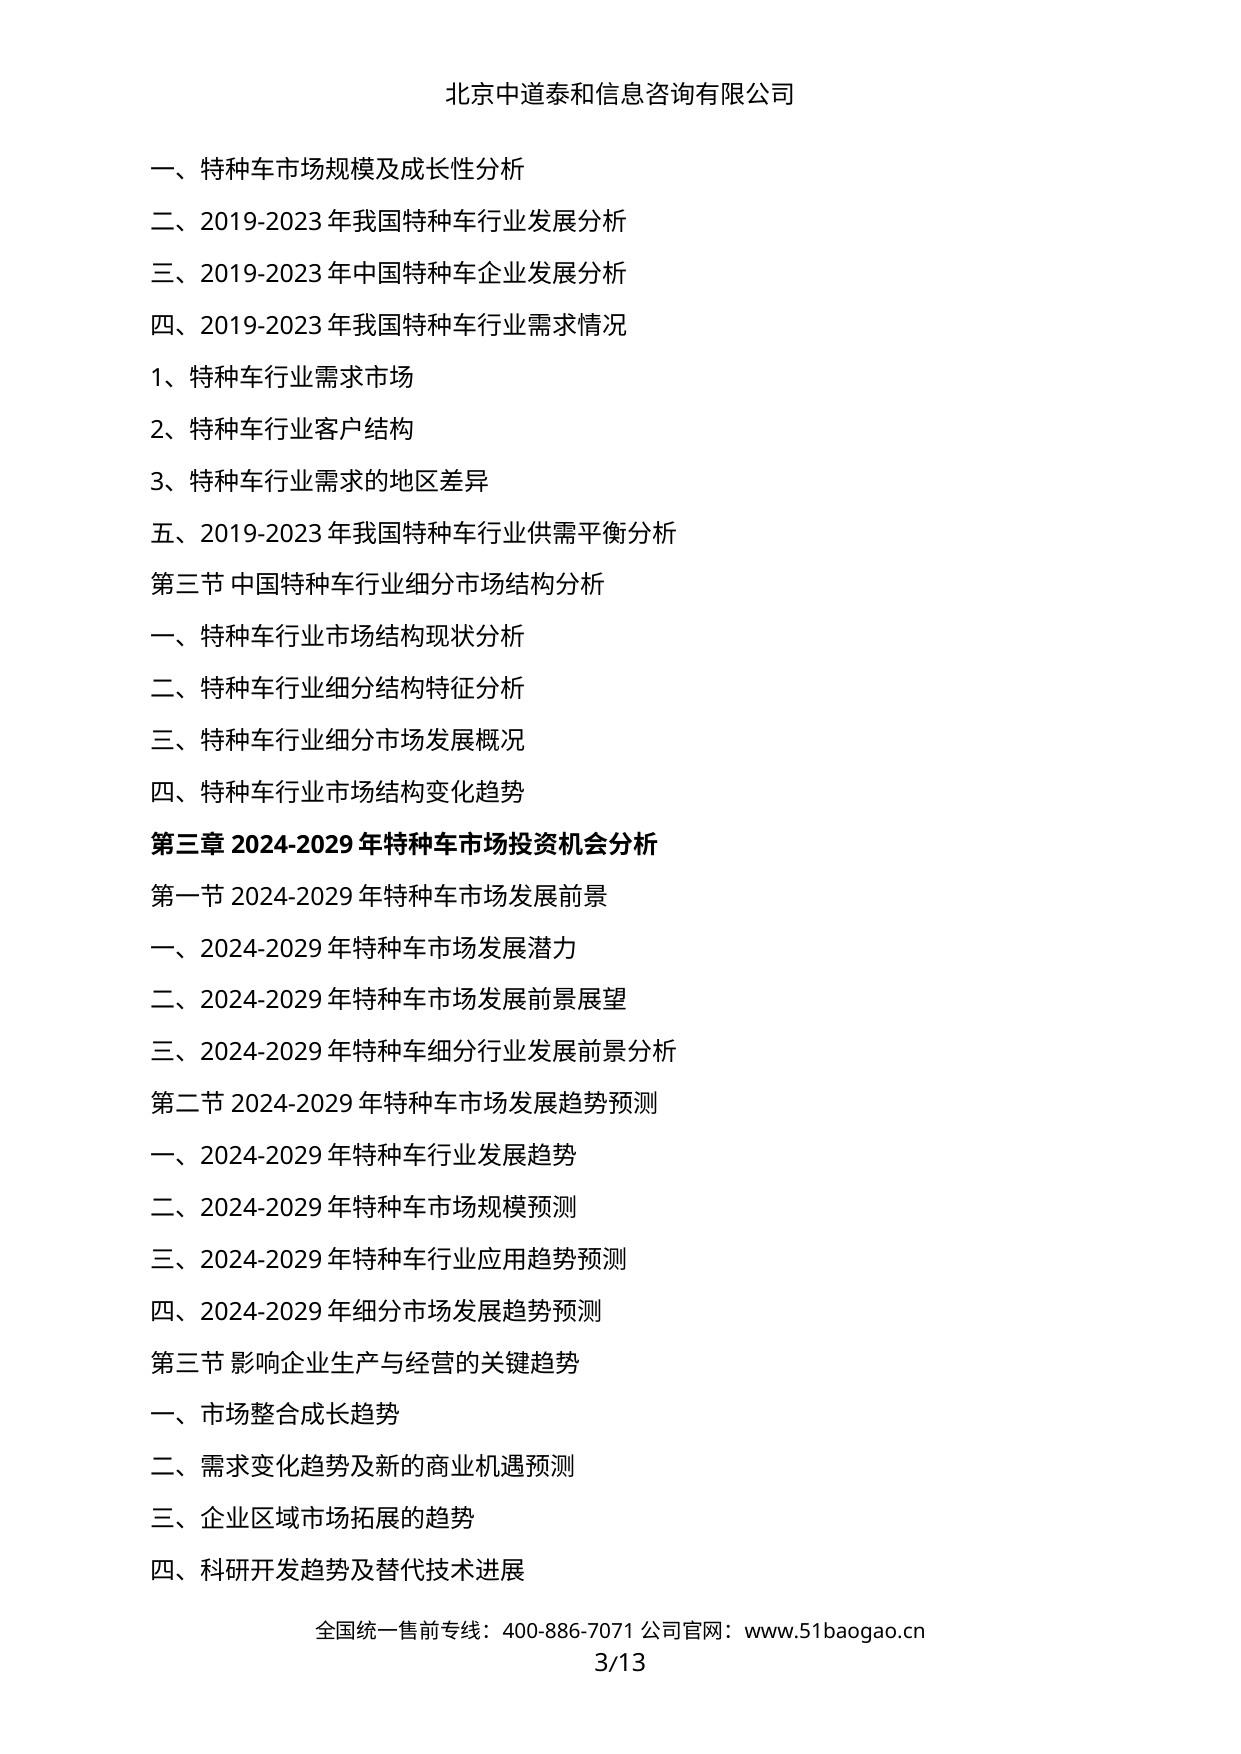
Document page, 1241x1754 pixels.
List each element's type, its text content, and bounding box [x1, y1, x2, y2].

text 一、市场整合成长趋势 [150, 1395, 1090, 1431]
text 五、2019-2023年我国特种车行业供需平衡分析 [150, 513, 1090, 549]
text 二、2019-2023年我国特种车行业发展分析 [150, 202, 1090, 238]
text 三、2019-2023年中国特种车企业发展分析 [150, 254, 1090, 290]
text 四、2019-2023年我国特种车行业需求情况 [150, 306, 1090, 342]
text 二、2024-2029年特种车市场规模预测 [150, 1187, 1090, 1224]
text 1、特种车行业需求市场 [150, 357, 1090, 394]
text 第三节 影响企业生产与经营的关键趋势 [150, 1343, 1090, 1379]
text 一、2024-2029年特种车行业发展趋势 [150, 1136, 1090, 1172]
text 3、特种车行业需求的地区差异 [150, 461, 1090, 497]
text 三、2024-2029年特种车细分行业发展前景分析 [150, 1032, 1090, 1068]
text 第一节 2024-2029年特种车市场发展前景 [150, 876, 1090, 912]
text 二、2024-2029年特种车市场发展前景展望 [150, 980, 1090, 1016]
text 第三节 中国特种车行业细分市场结构分析 [150, 565, 1090, 601]
text 第三章 2024-2029年特种车市场投资机会分析 [150, 824, 1090, 861]
text 一、特种车行业市场结构现状分析 [150, 617, 1090, 653]
text 一、2024-2029年特种车市场发展潜力 [150, 928, 1090, 964]
text 一、特种车市场规模及成长性分析 [150, 150, 1090, 186]
text 四、2024-2029年细分市场发展趋势预测 [150, 1291, 1090, 1327]
text 二、特种车行业细分结构特征分析 [150, 669, 1090, 705]
text 四、特种车行业市场结构变化趋势 [150, 772, 1090, 809]
text 二、需求变化趋势及新的商业机遇预测 [150, 1447, 1090, 1483]
text 三、2024-2029年特种车行业应用趋势预测 [150, 1239, 1090, 1276]
text 第二节 2024-2029年特种车市场发展趋势预测 [150, 1084, 1090, 1120]
text 三、企业区域市场拓展的趋势 [150, 1499, 1090, 1535]
text 四、科研开发趋势及替代技术进展 [150, 1551, 1090, 1587]
text 三、特种车行业细分市场发展概况 [150, 721, 1090, 757]
text 2、特种车行业客户结构 [150, 409, 1090, 446]
